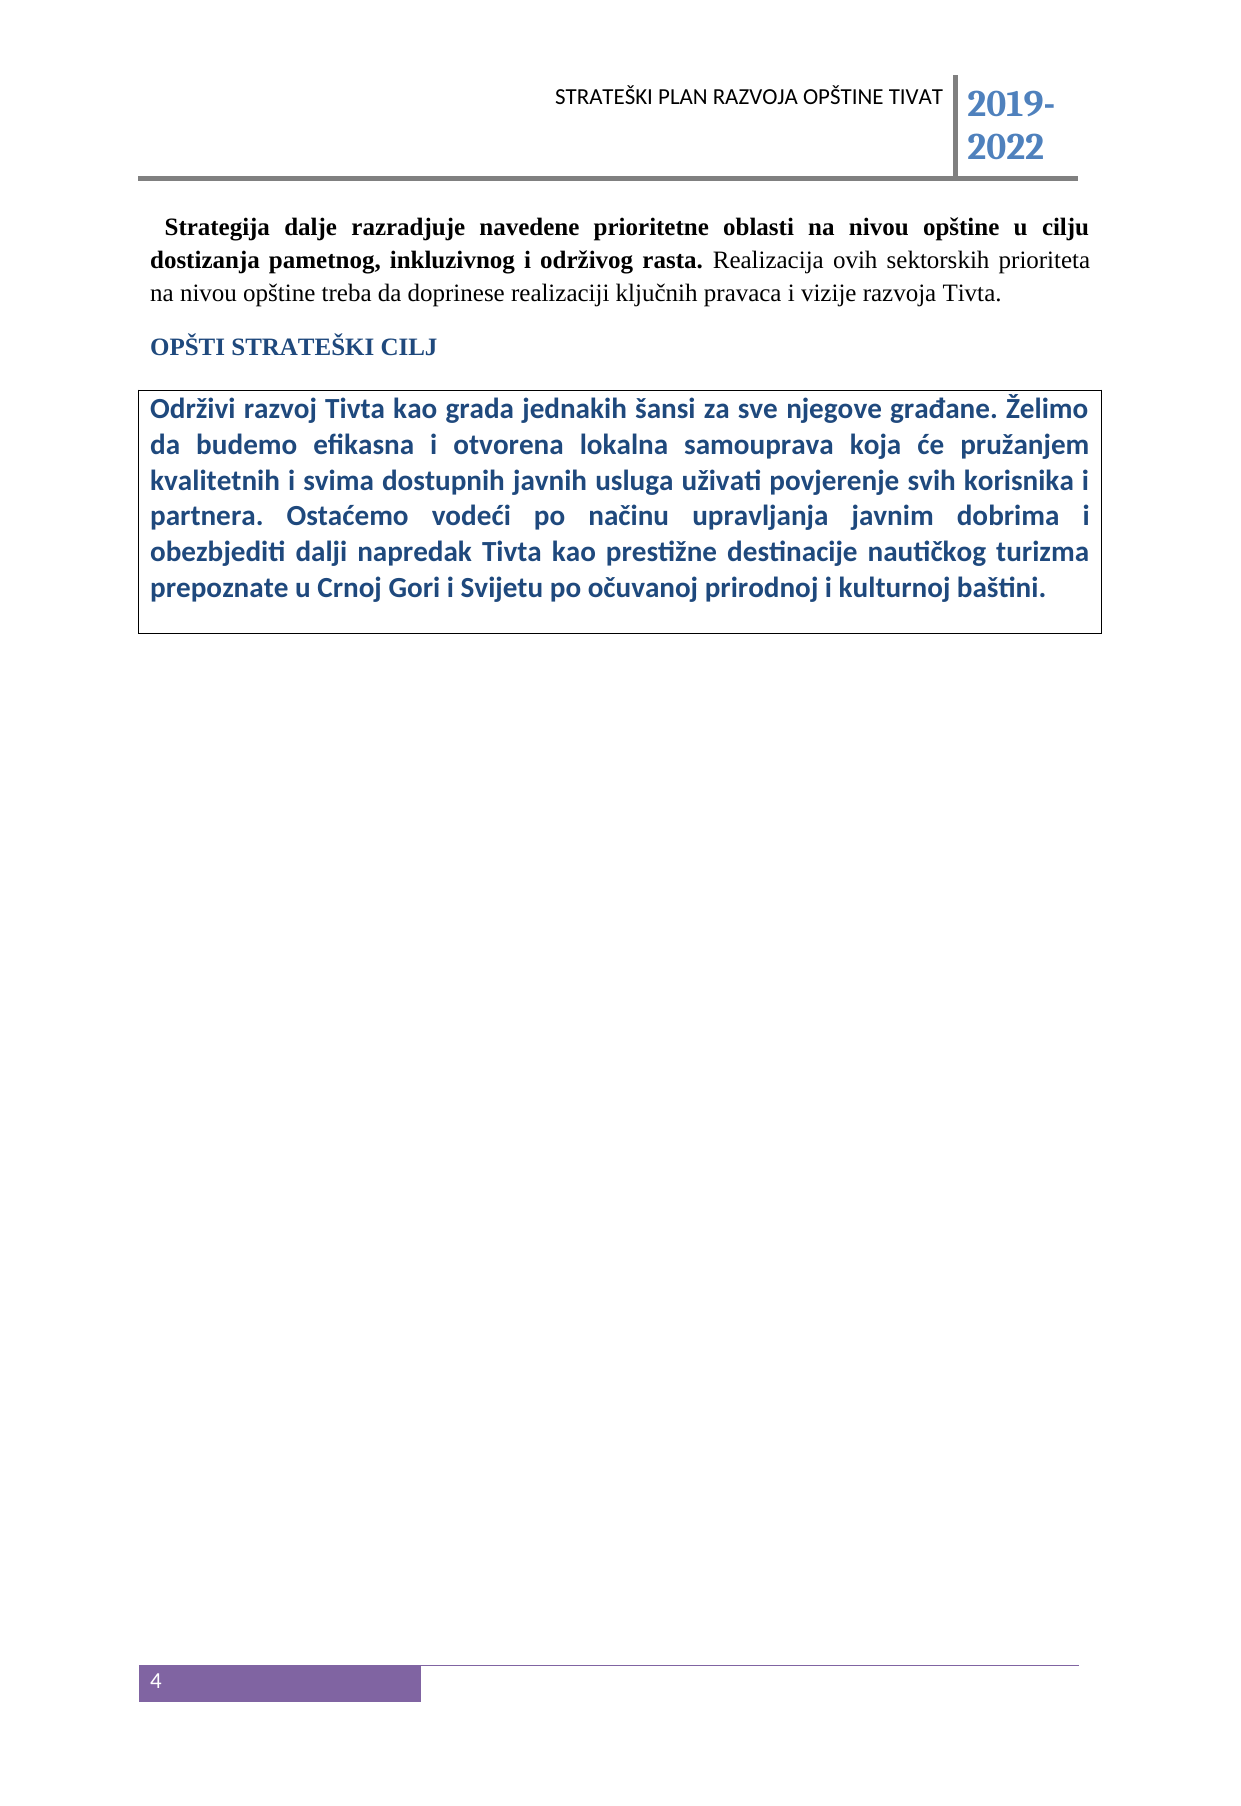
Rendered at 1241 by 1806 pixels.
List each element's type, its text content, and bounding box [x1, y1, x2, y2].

text OPŠTI STRATEŠKI CILJ [150, 332, 1090, 361]
table_header Održivi razvoj Tivta kao grada jednakih šansi za sve njegove građane. Želimo da budemo efikasna i otvorena lokalna samouprava koja će pružanjem kvalitetnih i svima dostupnih javnih usluga uživati povjerenje svih korisnika i partnera. Ostaćemo vodeći po načinu upravljanja javnim dobrima i obezbjediti dalji napredak Tivta kao prestižne destinacije nautičkog turizma prepoznate u Crnoj Gori i Svijetu po očuvanoj prirodnoj i kulturnoj baštini. [139, 391, 1101, 633]
text Strategija dalje razradjuje navedene prioritetne oblasti na nivou opštine u cilju dostizanja pametnog, inkluzivnog i održivog rasta. Realizacija ovih sektorskih prioriteta na nivou opštine treba da doprinese realizaciji ključnih pravaca i vizije razvoja Tivta. [150, 212, 1090, 307]
